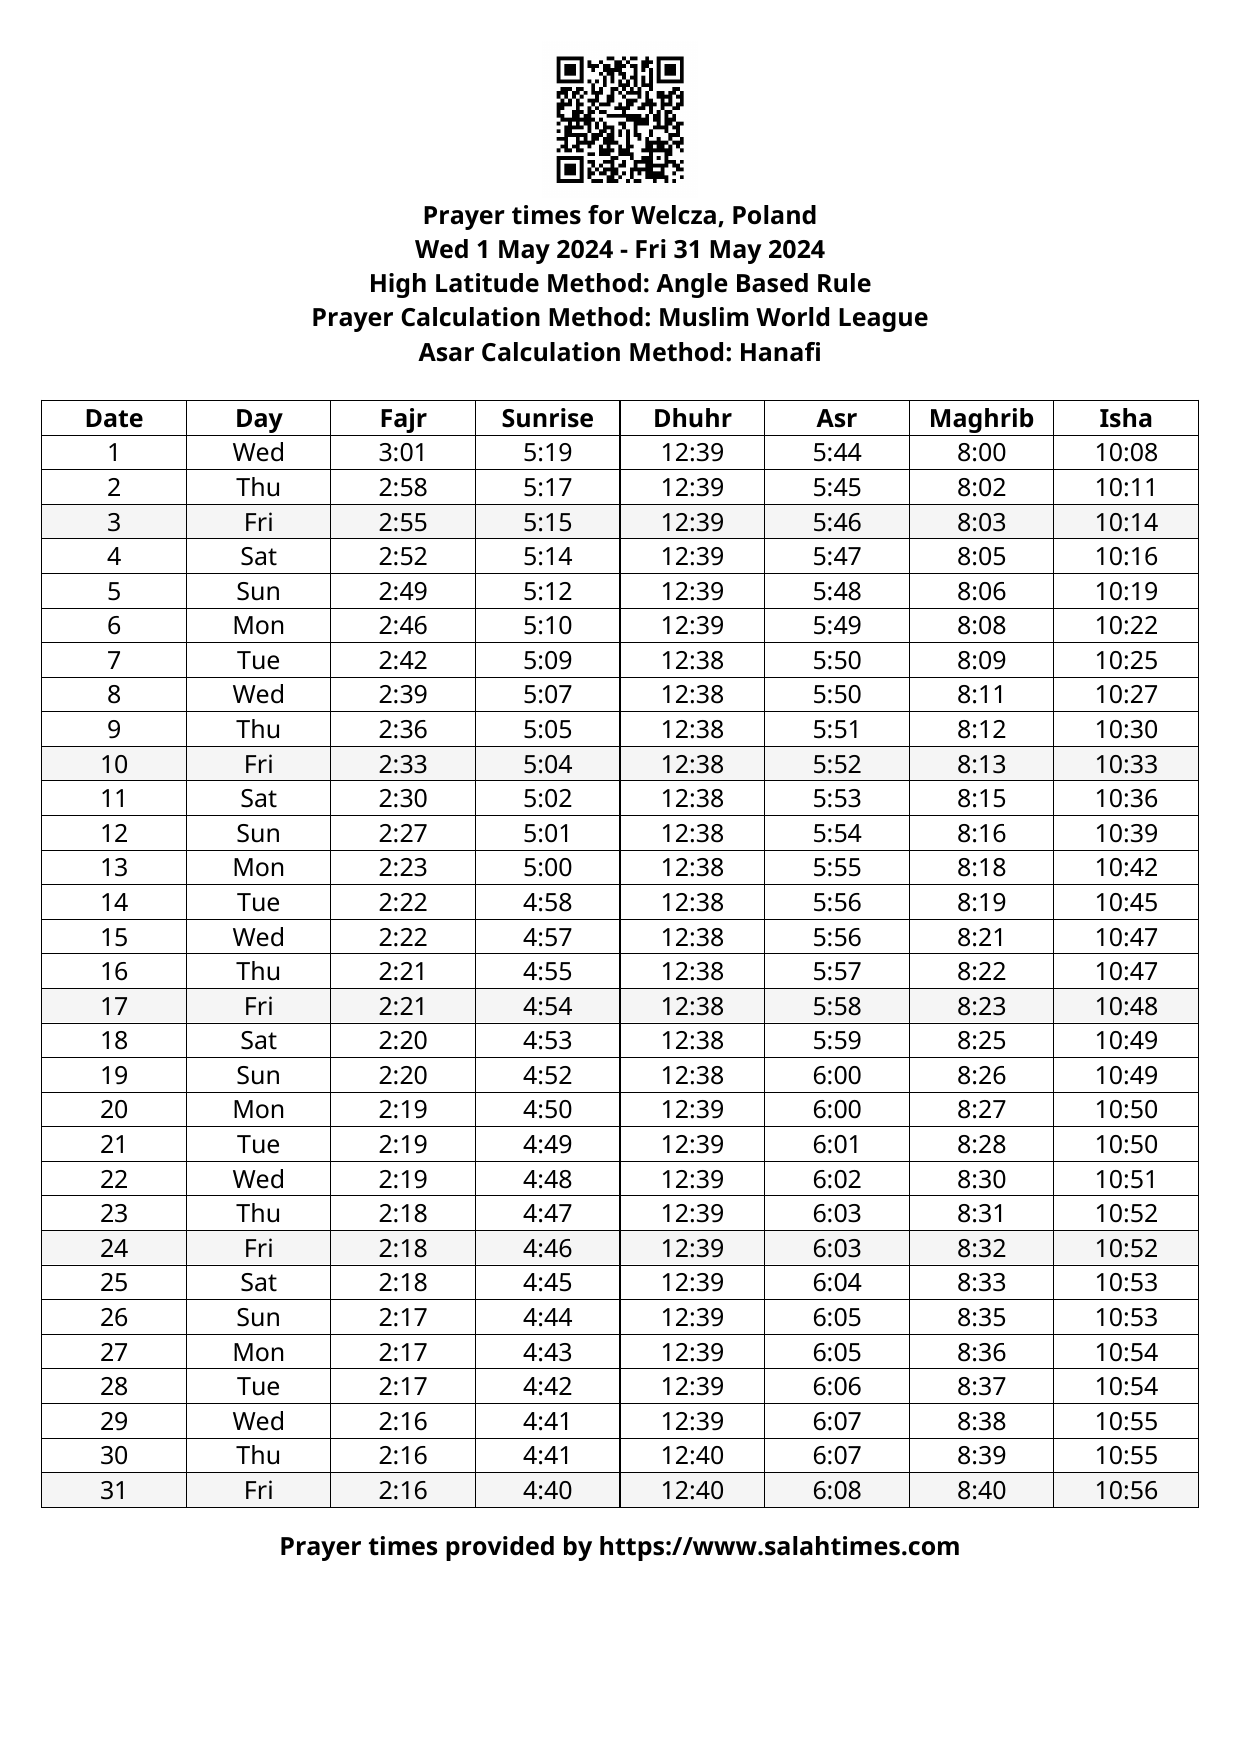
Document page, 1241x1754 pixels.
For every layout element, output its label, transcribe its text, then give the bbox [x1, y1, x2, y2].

table_cell 29 [42, 1404, 186, 1437]
table_cell 12:38 [621, 816, 764, 849]
table_cell 2:16 [331, 1473, 475, 1507]
table_cell 12:38 [621, 885, 764, 919]
table_cell 10:14 [1054, 505, 1198, 538]
table_cell 8:02 [910, 470, 1053, 504]
table_cell 2:21 [331, 954, 475, 988]
table_cell Fri [187, 505, 330, 538]
table_cell 4:54 [476, 989, 619, 1022]
table_cell 8:31 [910, 1196, 1053, 1230]
table_cell Sat [187, 1024, 330, 1057]
table_cell 4:55 [476, 954, 619, 988]
table_cell Fri [187, 747, 330, 780]
table_cell Wed [187, 1162, 330, 1195]
table_cell 13 [42, 851, 186, 884]
table_cell 12:39 [621, 1404, 764, 1437]
table_cell 6:00 [765, 1093, 909, 1126]
table_cell Fri [187, 1473, 330, 1507]
table_cell Mon [187, 851, 330, 884]
table_cell 6:03 [765, 1196, 909, 1230]
table_cell Tue [187, 643, 330, 677]
table_cell 24 [42, 1231, 186, 1264]
table_cell 8:28 [910, 1127, 1053, 1161]
table_cell 4:45 [476, 1266, 619, 1299]
table_cell 12 [42, 816, 186, 849]
table_cell 2:17 [331, 1335, 475, 1368]
table_cell 5:14 [476, 539, 619, 573]
table_cell 8:05 [910, 539, 1053, 573]
table_cell 8:35 [910, 1300, 1053, 1334]
text Prayer Calculation Method: Muslim World League [42, 300, 1198, 334]
table_cell 10:53 [1054, 1300, 1198, 1334]
table_cell 8:18 [910, 851, 1053, 884]
table_cell 5:04 [476, 747, 619, 780]
table_cell 12:39 [621, 1231, 764, 1264]
table_cell Wed [187, 920, 330, 953]
table_cell 8:08 [910, 609, 1053, 642]
table_cell 10:08 [1054, 436, 1198, 469]
table_header Asr [765, 401, 909, 434]
table_cell Thu [187, 954, 330, 988]
table_cell 2:17 [331, 1300, 475, 1334]
table_cell 2:20 [331, 1024, 475, 1057]
text High Latitude Method: Angle Based Rule [42, 266, 1198, 300]
table_cell 10:55 [1054, 1404, 1198, 1437]
table_cell 12:39 [621, 1369, 764, 1403]
table_cell 8:40 [910, 1473, 1053, 1507]
table_cell 5:59 [765, 1024, 909, 1057]
table_cell 4:46 [476, 1231, 619, 1264]
table_cell 5:17 [476, 470, 619, 504]
table_cell 30 [42, 1439, 186, 1472]
table_cell 17 [42, 989, 186, 1022]
table_cell 12:38 [621, 643, 764, 677]
table_cell 5:53 [765, 781, 909, 815]
table_cell 5:57 [765, 954, 909, 988]
table_cell 8:12 [910, 712, 1053, 746]
table_cell 10:52 [1054, 1231, 1198, 1264]
table_cell 10:49 [1054, 1024, 1198, 1057]
table_cell 12:39 [621, 1162, 764, 1195]
table_cell 4:52 [476, 1058, 619, 1092]
table_cell 12:39 [621, 505, 764, 538]
table_cell 4 [42, 539, 186, 573]
table_header Date [42, 401, 186, 434]
table_cell 5:45 [765, 470, 909, 504]
table_cell 10:33 [1054, 747, 1198, 780]
table_cell 5:56 [765, 920, 909, 953]
table_cell 10:45 [1054, 885, 1198, 919]
table_cell 2:16 [331, 1404, 475, 1437]
table_cell 15 [42, 920, 186, 953]
table_cell 8:19 [910, 885, 1053, 919]
table_cell 10:54 [1054, 1369, 1198, 1403]
table_cell 4:53 [476, 1024, 619, 1057]
table_cell 5:05 [476, 712, 619, 746]
table_cell 5:50 [765, 678, 909, 711]
table_cell 8:37 [910, 1369, 1053, 1403]
table_cell 8:36 [910, 1335, 1053, 1368]
table_cell 4:42 [476, 1369, 619, 1403]
table_cell 8:23 [910, 989, 1053, 1022]
table_cell 10:54 [1054, 1335, 1198, 1368]
table_cell Sat [187, 539, 330, 573]
table_cell 12:38 [621, 1024, 764, 1057]
table_cell 25 [42, 1266, 186, 1299]
table_cell 6:05 [765, 1335, 909, 1368]
table_cell 12:38 [621, 678, 764, 711]
table_cell 1 [42, 436, 186, 469]
table_cell Mon [187, 609, 330, 642]
table_cell 2:36 [331, 712, 475, 746]
table_cell 2:18 [331, 1231, 475, 1264]
table_cell 8:03 [910, 505, 1053, 538]
table_cell 5:49 [765, 609, 909, 642]
table_cell 4:44 [476, 1300, 619, 1334]
table_cell 8:00 [910, 436, 1053, 469]
table_cell 10:36 [1054, 781, 1198, 815]
table_cell Mon [187, 1335, 330, 1368]
table_cell Thu [187, 1439, 330, 1472]
table_cell 19 [42, 1058, 186, 1092]
table_header Fajr [331, 401, 475, 434]
table_cell 16 [42, 954, 186, 988]
table_cell 8:22 [910, 954, 1053, 988]
table_cell 12:39 [621, 436, 764, 469]
table_cell 4:58 [476, 885, 619, 919]
table_cell 5:47 [765, 539, 909, 573]
table_cell Sun [187, 574, 330, 607]
table_cell 2:19 [331, 1127, 475, 1161]
table_cell 12:38 [621, 989, 764, 1022]
table_cell 28 [42, 1369, 186, 1403]
table_cell 10:22 [1054, 609, 1198, 642]
table_cell Wed [187, 678, 330, 711]
table_cell 2:27 [331, 816, 475, 849]
table_cell 8:32 [910, 1231, 1053, 1264]
table_cell 12:39 [621, 539, 764, 573]
table_header Sunrise [476, 401, 619, 434]
table_cell Sun [187, 1058, 330, 1092]
table_cell 10:50 [1054, 1127, 1198, 1161]
table_cell 4:47 [476, 1196, 619, 1230]
table_cell Thu [187, 712, 330, 746]
table_cell 9 [42, 712, 186, 746]
table_cell 10 [42, 747, 186, 780]
table_cell 7 [42, 643, 186, 677]
table_cell Sun [187, 816, 330, 849]
table_cell 12:40 [621, 1473, 764, 1507]
table_cell 10:19 [1054, 574, 1198, 607]
table_cell 2:22 [331, 920, 475, 953]
table_cell 8:26 [910, 1058, 1053, 1092]
table_cell 5:00 [476, 851, 619, 884]
text Asar Calculation Method: Hanafi [42, 334, 1198, 368]
table_cell 8:27 [910, 1093, 1053, 1126]
table_cell 4:50 [476, 1093, 619, 1126]
table_cell 8:15 [910, 781, 1053, 815]
table_cell 12:39 [621, 1196, 764, 1230]
table_cell 26 [42, 1300, 186, 1334]
table_cell 4:49 [476, 1127, 619, 1161]
table_cell Fri [187, 1231, 330, 1264]
table_cell 5:02 [476, 781, 619, 815]
table_cell 8:30 [910, 1162, 1053, 1195]
picture [542, 41, 699, 198]
table_cell 23 [42, 1196, 186, 1230]
table_cell 6:02 [765, 1162, 909, 1195]
table_cell 5:10 [476, 609, 619, 642]
table_cell 4:41 [476, 1404, 619, 1437]
table_cell 10:39 [1054, 816, 1198, 849]
table_header Isha [1054, 401, 1198, 434]
table_cell Sun [187, 1300, 330, 1334]
table_cell 4:40 [476, 1473, 619, 1507]
table_cell 12:39 [621, 1093, 764, 1126]
table_cell 10:48 [1054, 989, 1198, 1022]
table_cell 12:38 [621, 747, 764, 780]
table_cell 6:07 [765, 1404, 909, 1437]
table_cell 2:42 [331, 643, 475, 677]
table_cell 12:38 [621, 712, 764, 746]
table_cell 2:58 [331, 470, 475, 504]
table_cell Thu [187, 470, 330, 504]
table_cell 27 [42, 1335, 186, 1368]
table_cell 5:54 [765, 816, 909, 849]
table_cell 5:07 [476, 678, 619, 711]
table_cell 5:48 [765, 574, 909, 607]
table_cell 12:39 [621, 1266, 764, 1299]
table_cell 12:38 [621, 954, 764, 988]
table_cell 2:46 [331, 609, 475, 642]
table_cell 21 [42, 1127, 186, 1161]
table_cell 2:21 [331, 989, 475, 1022]
table_cell 12:39 [621, 609, 764, 642]
table_cell 6 [42, 609, 186, 642]
table_cell 12:38 [621, 851, 764, 884]
table_cell 8:38 [910, 1404, 1053, 1437]
table_cell Mon [187, 1093, 330, 1126]
table_cell 2:30 [331, 781, 475, 815]
table_cell 12:40 [621, 1439, 764, 1472]
table_cell Tue [187, 1127, 330, 1161]
table_cell 2:19 [331, 1162, 475, 1195]
table_cell 2:52 [331, 539, 475, 573]
table_cell 8 [42, 678, 186, 711]
table_cell 22 [42, 1162, 186, 1195]
table_cell 10:27 [1054, 678, 1198, 711]
table_header Dhuhr [621, 401, 764, 434]
table_cell 2:55 [331, 505, 475, 538]
table_cell 10:16 [1054, 539, 1198, 573]
table_cell 8:33 [910, 1266, 1053, 1299]
table_cell 8:21 [910, 920, 1053, 953]
table_cell Thu [187, 1196, 330, 1230]
table_cell 4:57 [476, 920, 619, 953]
table_cell 12:39 [621, 1300, 764, 1334]
table_cell 14 [42, 885, 186, 919]
table_cell 12:38 [621, 920, 764, 953]
table_cell 6:00 [765, 1058, 909, 1092]
table_cell 5:56 [765, 885, 909, 919]
table_cell 2:23 [331, 851, 475, 884]
table_cell 10:25 [1054, 643, 1198, 677]
table_cell Fri [187, 989, 330, 1022]
table_cell 10:53 [1054, 1266, 1198, 1299]
table_cell 6:07 [765, 1439, 909, 1472]
table_cell 5:51 [765, 712, 909, 746]
table_cell 8:09 [910, 643, 1053, 677]
table_cell 8:11 [910, 678, 1053, 711]
table_cell 2:18 [331, 1196, 475, 1230]
table_cell 10:11 [1054, 470, 1198, 504]
table_cell 6:04 [765, 1266, 909, 1299]
table_cell 6:05 [765, 1300, 909, 1334]
table_cell 2 [42, 470, 186, 504]
table_cell 4:48 [476, 1162, 619, 1195]
table_cell 2:18 [331, 1266, 475, 1299]
table_cell 5 [42, 574, 186, 607]
table_cell 5:19 [476, 436, 619, 469]
table_cell 12:38 [621, 1058, 764, 1092]
table_cell 6:03 [765, 1231, 909, 1264]
table_cell 11 [42, 781, 186, 815]
table_cell 10:51 [1054, 1162, 1198, 1195]
table_cell 6:01 [765, 1127, 909, 1161]
table_cell 12:39 [621, 1127, 764, 1161]
table_cell 10:52 [1054, 1196, 1198, 1230]
table_cell 8:39 [910, 1439, 1053, 1472]
table_cell 20 [42, 1093, 186, 1126]
table_cell 4:43 [476, 1335, 619, 1368]
table_cell 8:06 [910, 574, 1053, 607]
table_cell 12:39 [621, 470, 764, 504]
table_cell 5:09 [476, 643, 619, 677]
table_cell 18 [42, 1024, 186, 1057]
table_cell 3:01 [331, 436, 475, 469]
table_cell 10:47 [1054, 954, 1198, 988]
table_cell 5:01 [476, 816, 619, 849]
table_cell 5:12 [476, 574, 619, 607]
table_cell 8:25 [910, 1024, 1053, 1057]
table_cell 2:17 [331, 1369, 475, 1403]
text Prayer times provided by https://www.salahtimes.com [42, 1528, 1198, 1563]
table_cell 10:49 [1054, 1058, 1198, 1092]
table_cell 12:39 [621, 1335, 764, 1368]
table_cell 10:56 [1054, 1473, 1198, 1507]
text Prayer times for Welcza, Poland [42, 198, 1198, 232]
table_cell 2:20 [331, 1058, 475, 1092]
table_cell 2:22 [331, 885, 475, 919]
table_cell 31 [42, 1473, 186, 1507]
table_cell 5:15 [476, 505, 619, 538]
table_cell 5:46 [765, 505, 909, 538]
table_cell 10:50 [1054, 1093, 1198, 1126]
table_cell 5:55 [765, 851, 909, 884]
table_cell 12:38 [621, 781, 764, 815]
table_cell 6:08 [765, 1473, 909, 1507]
table_cell 2:16 [331, 1439, 475, 1472]
table_cell 8:16 [910, 816, 1053, 849]
table_cell Tue [187, 885, 330, 919]
text Wed 1 May 2024 - Fri 31 May 2024 [42, 232, 1198, 266]
table_cell 4:41 [476, 1439, 619, 1472]
table_cell 10:47 [1054, 920, 1198, 953]
table_cell Wed [187, 436, 330, 469]
table_cell Sat [187, 781, 330, 815]
table_cell 10:30 [1054, 712, 1198, 746]
table_cell 3 [42, 505, 186, 538]
table_cell 2:33 [331, 747, 475, 780]
table_cell Tue [187, 1369, 330, 1403]
table_cell 5:58 [765, 989, 909, 1022]
table_header Maghrib [910, 401, 1053, 434]
table_cell 5:44 [765, 436, 909, 469]
table_cell Sat [187, 1266, 330, 1299]
table_cell 10:42 [1054, 851, 1198, 884]
table_cell 2:39 [331, 678, 475, 711]
table_cell 5:50 [765, 643, 909, 677]
table_cell 2:19 [331, 1093, 475, 1126]
table_cell 2:49 [331, 574, 475, 607]
table_cell 5:52 [765, 747, 909, 780]
table_header Day [187, 401, 330, 434]
table_cell 12:39 [621, 574, 764, 607]
table_cell 8:13 [910, 747, 1053, 780]
table_cell Wed [187, 1404, 330, 1437]
table_cell 10:55 [1054, 1439, 1198, 1472]
table_cell 6:06 [765, 1369, 909, 1403]
